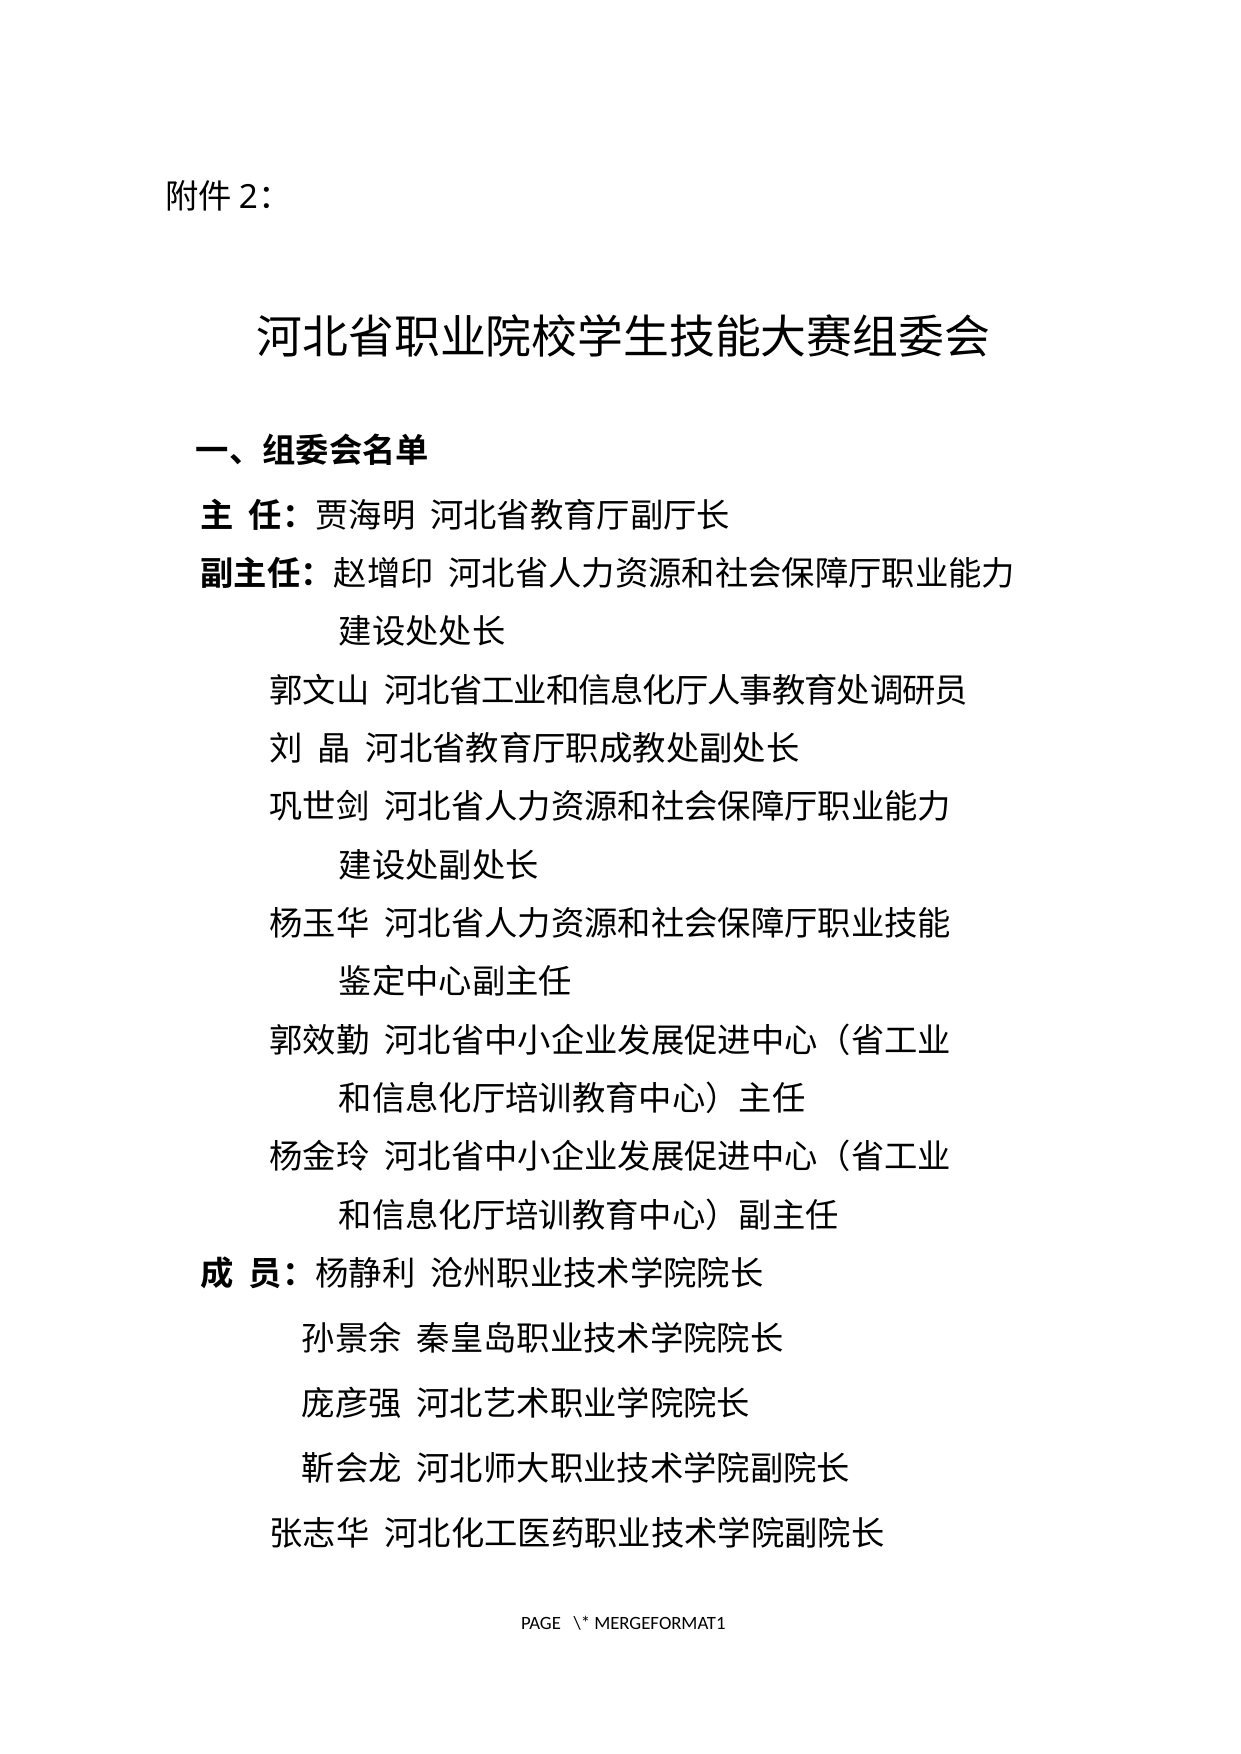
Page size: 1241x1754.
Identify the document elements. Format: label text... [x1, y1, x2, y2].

text 庞彦强 河北艺术职业学院院长 [165, 1369, 1081, 1434]
text 杨玉华 河北省人力资源和社会保障厅职业技能 [165, 889, 1081, 947]
text 河北省职业院校学生技能大赛组委会 [165, 285, 1081, 383]
text 张志华 河北化工医药职业技术学院副院长 [165, 1499, 1081, 1557]
text 靳会龙 河北师大职业技术学院副院长 [165, 1434, 1081, 1499]
text 副主任：赵增印 河北省人力资源和社会保障厅职业能力 [165, 539, 1081, 597]
text 建设处处长 [165, 597, 1081, 655]
text 附件2： [165, 162, 1081, 220]
text 郭文山 河北省工业和信息化厅人事教育处调研员 [165, 655, 1081, 714]
text 巩世剑 河北省人力资源和社会保障厅职业能力 [165, 772, 1081, 830]
text 和信息化厅培训教育中心）主任 [165, 1064, 1081, 1122]
text 和信息化厅培训教育中心）副主任 [165, 1180, 1081, 1239]
text 建设处副处长 [165, 830, 1081, 889]
text 郭效勤 河北省中小企业发展促进中心（省工业 [165, 1005, 1081, 1064]
text 一、组委会名单 [165, 415, 1081, 480]
text 成 员：杨静利 沧州职业技术学院院长 [165, 1239, 1081, 1304]
text 杨金玲 河北省中小企业发展促进中心（省工业 [165, 1122, 1081, 1180]
text 鉴定中心副主任 [165, 947, 1081, 1005]
text 主 任：贾海明 河北省教育厅副厅长 [165, 480, 1081, 539]
text 刘 晶 河北省教育厅职成教处副处长 [165, 714, 1081, 772]
text 孙景余 秦皇岛职业技术学院院长 [165, 1304, 1081, 1369]
